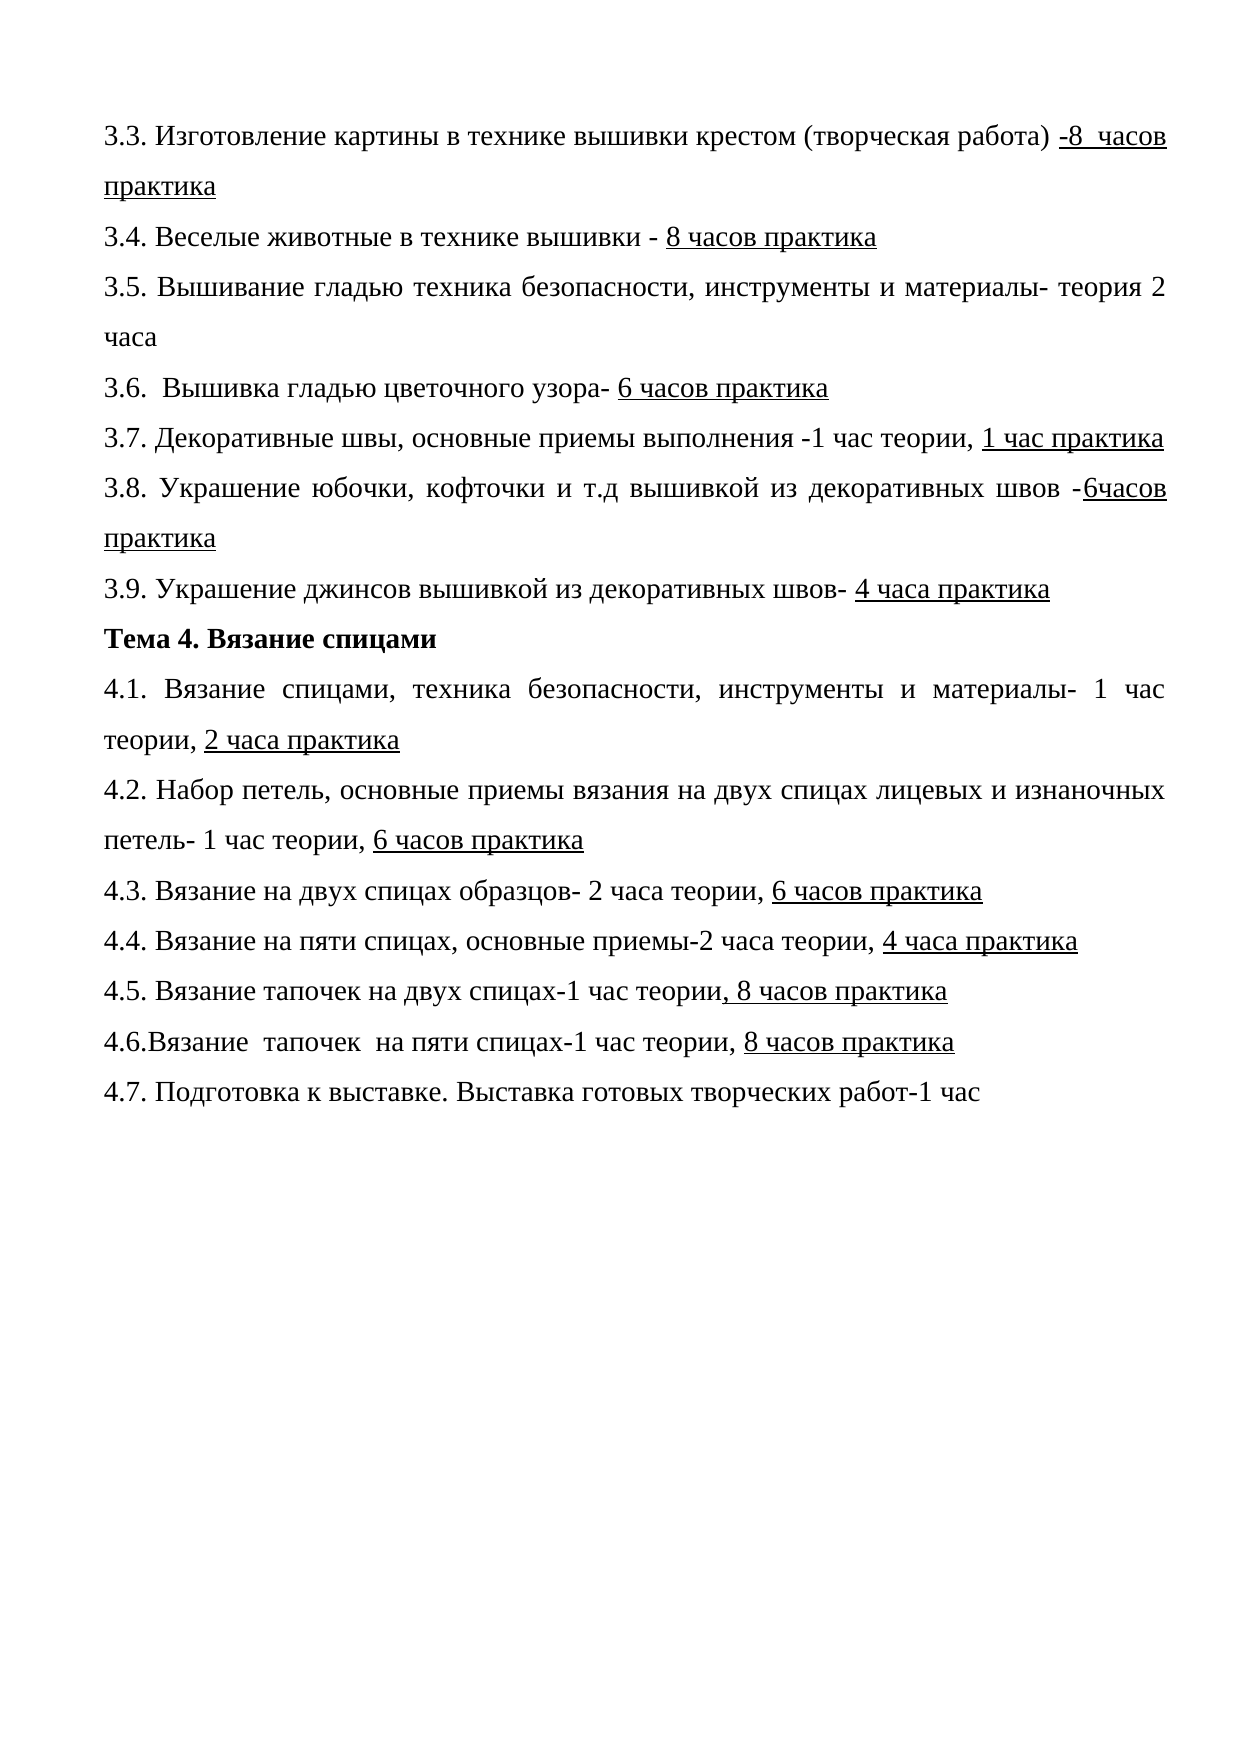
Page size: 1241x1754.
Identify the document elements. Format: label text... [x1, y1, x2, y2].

text 4.7. Подготовка к выставке. Выставка готовых творческих работ-1 час [103, 1074, 1167, 1108]
text 4.3. Вязание на двух спицах образцов- 2 часа теории, 6 часов практика [103, 873, 1167, 906]
text Тема 4. Вязание спицами [103, 621, 1167, 655]
text 3.7. Декоративные швы, основные приемы выполнения -1 час теории, 1 час практика [103, 420, 1167, 453]
text 4.4. Вязание на пяти спицах, основные приемы-2 часа теории, 4 часа практика [103, 923, 1167, 957]
text 3.5. Вышивание гладью техника безопасности, инструменты и материалы- теория 2 часа [103, 269, 1167, 353]
text 3.6. Вышивка гладью цветочного узора- 6 часов практика [103, 370, 1167, 403]
text 4.5. Вязание тапочек на двух спицах-1 час теории, 8 часов практика [103, 973, 1167, 1007]
text 4.2. Набор петель, основные приемы вязания на двух спицах лицевых и изнаночных петель- 1 час теории, 6 часов практика [103, 772, 1167, 856]
text 4.1. Вязание спицами, техника безопасности, инструменты и материалы- 1 час теории, 2 часа практика [103, 672, 1167, 755]
text 3.4. Веселые животные в технике вышивки - 8 часов практика [103, 219, 1167, 252]
text 3.8. Украшение юбочки, кофточки и т.д вышивкой из декоративных швов -6часов практика [103, 470, 1167, 554]
text 3.9. Украшение джинсов вышивкой из декоративных швов- 4 часа практика [103, 571, 1167, 604]
text 3.3. Изготовление картины в технике вышивки крестом (творческая работа) -8 часов практика [103, 118, 1167, 202]
text 4.6.Вязание тапочек на пяти спицах-1 час теории, 8 часов практика [103, 1024, 1167, 1057]
